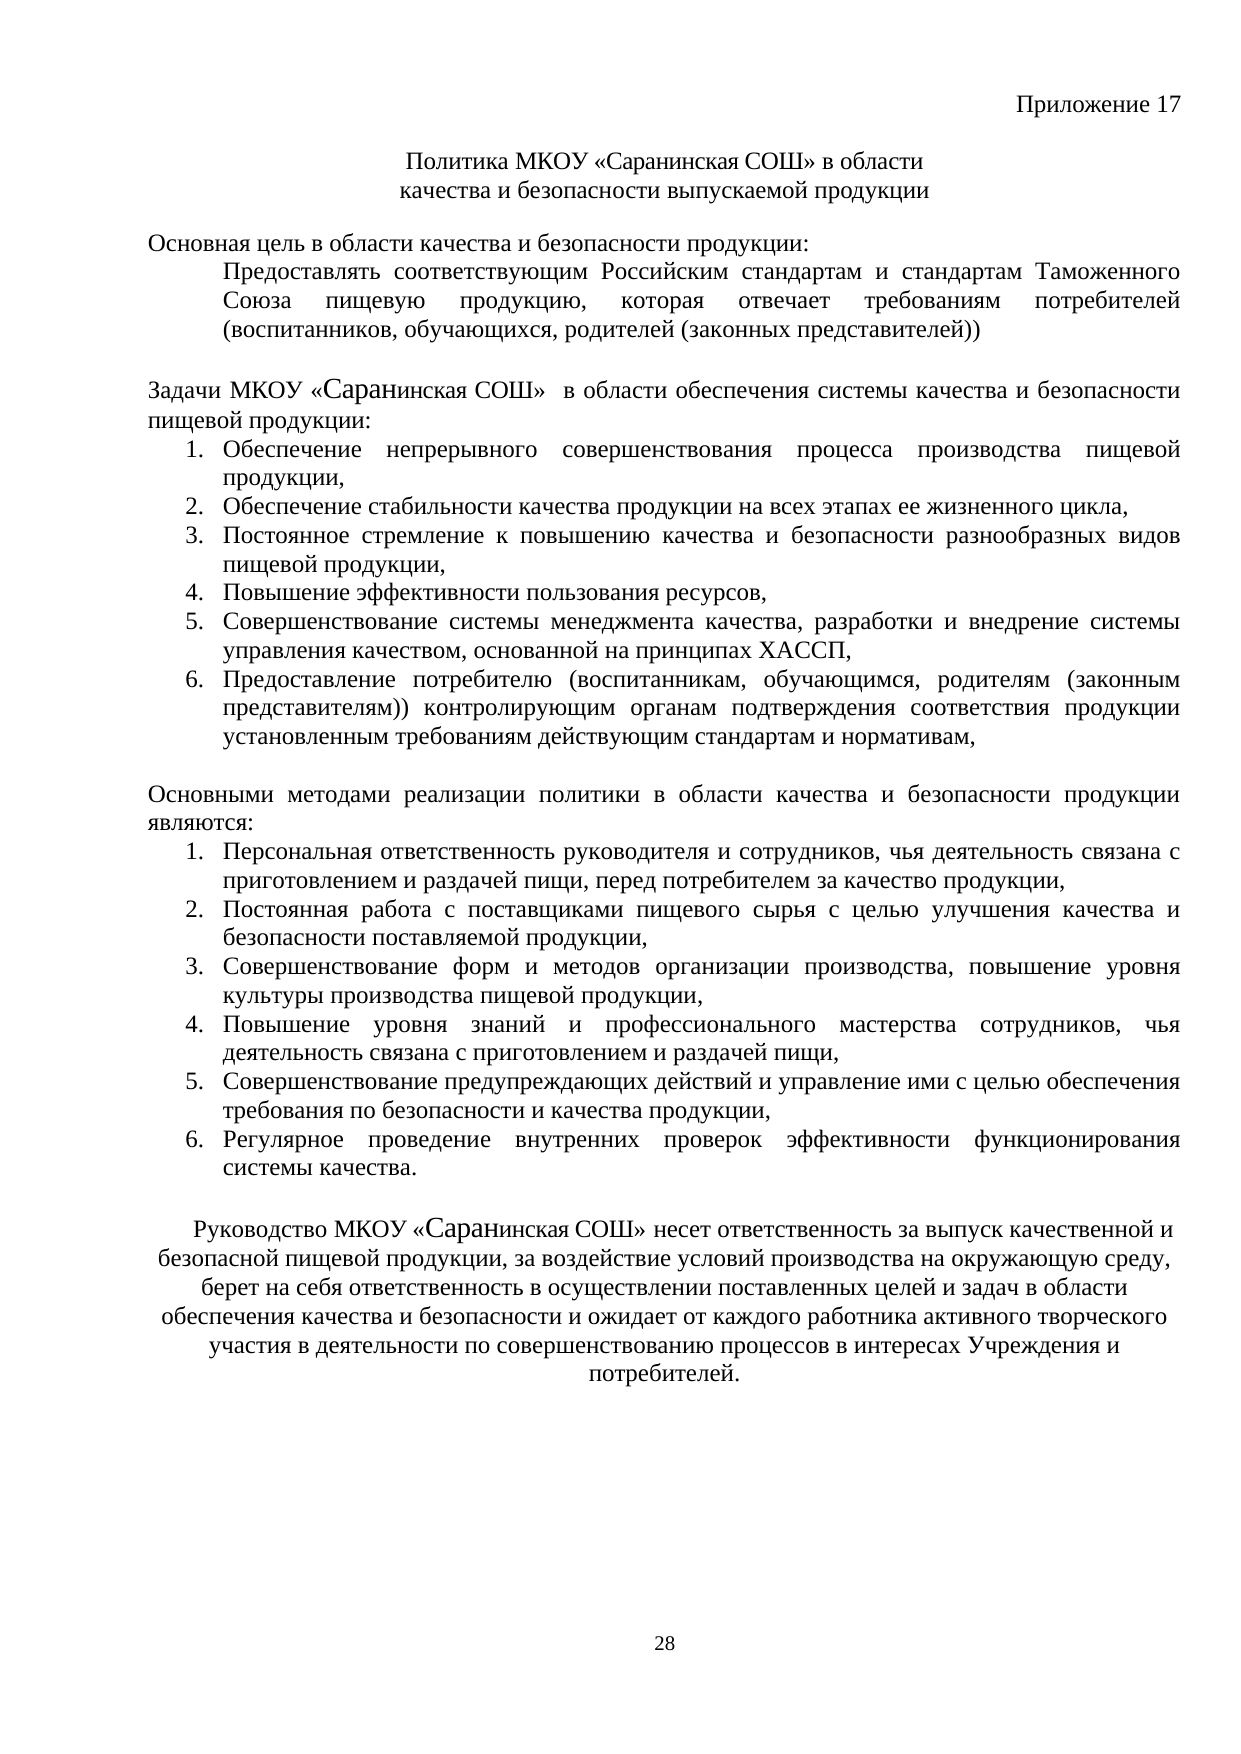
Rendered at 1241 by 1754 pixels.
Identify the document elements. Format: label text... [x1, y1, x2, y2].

list Повышение уровня знаний и профессионального мастерства сотрудников, чья деятельность связана с приготовлением и раздачей пищи, [185, 1009, 1181, 1066]
text Основными методами реализации политики в области качества и безопасности продукции являются: [148, 779, 1181, 836]
text Задачи МКОУ «Саранинская СОШ» в области обеспечения системы качества и безопасности пищевой продукции: [148, 371, 1181, 434]
list Совершенствование форм и методов организации производства, повышение уровня культуры производства пищевой продукции, [185, 951, 1181, 1009]
text Руководство МКОУ «Саранинская СОШ» несет ответственность за выпуск качественной и безопасной пищевой продукции, за воздействие условий производства на окружающую среду, берет на себя ответственность в осуществлении поставленных целей и задач в области обеспечения качества и безопасности и ожидает от каждого работника активного творческого участия в деятельности по совершенствованию процессов в интересах Учреждения и потребителей. [148, 1210, 1181, 1387]
list Постоянное стремление к повышению качества и безопасности разнообразных видов пищевой продукции, [185, 520, 1181, 577]
list Обеспечение непрерывного совершенствования процесса производства пищевой продукции, [185, 434, 1181, 491]
list Предоставлять соответствующим Российским стандартам и стандартам Таможенного Союза пищевую продукцию, которая отвечает требованиям потребителей (воспитанников, обучающихся, родителей (законных представителей)) [185, 256, 1181, 343]
list Совершенствование предупреждающих действий и управление ими с целью обеспечения требования по безопасности и качества продукции, [185, 1066, 1181, 1124]
text Политика МКОУ «Саранинская СОШ» в области [148, 146, 1181, 175]
text Основная цель в области качества и безопасности продукции: [148, 228, 1181, 256]
list Обеспечение стабильности качества продукции на всех этапах ее жизненного цикла, [185, 491, 1181, 520]
list Постоянная работа с поставщиками пищевого сырья с целью улучшения качества и безопасности поставляемой продукции, [185, 894, 1181, 951]
list Регулярное проведение внутренних проверок эффективности функционирования системы качества. [185, 1124, 1181, 1181]
list Совершенствование системы менеджмента качества, разработки и внедрение системы управления качеством, основанной на принципах ХАССП, [185, 606, 1181, 664]
text качества и безопасности выпускаемой продукции [148, 175, 1181, 204]
list Персональная ответственность руководителя и сотрудников, чья деятельность связана с приготовлением и раздачей пищи, перед потребителем за качество продукции, [185, 836, 1181, 894]
text Приложение 17 [148, 89, 1181, 117]
list Предоставление потребителю (воспитанникам, обучающимся, родителям (законным представителям)) контролирующим органам подтверждения соответствия продукции установленным требованиям действующим стандартам и нормативам, [185, 664, 1181, 750]
list Повышение эффективности пользования ресурсов, [185, 577, 1181, 606]
